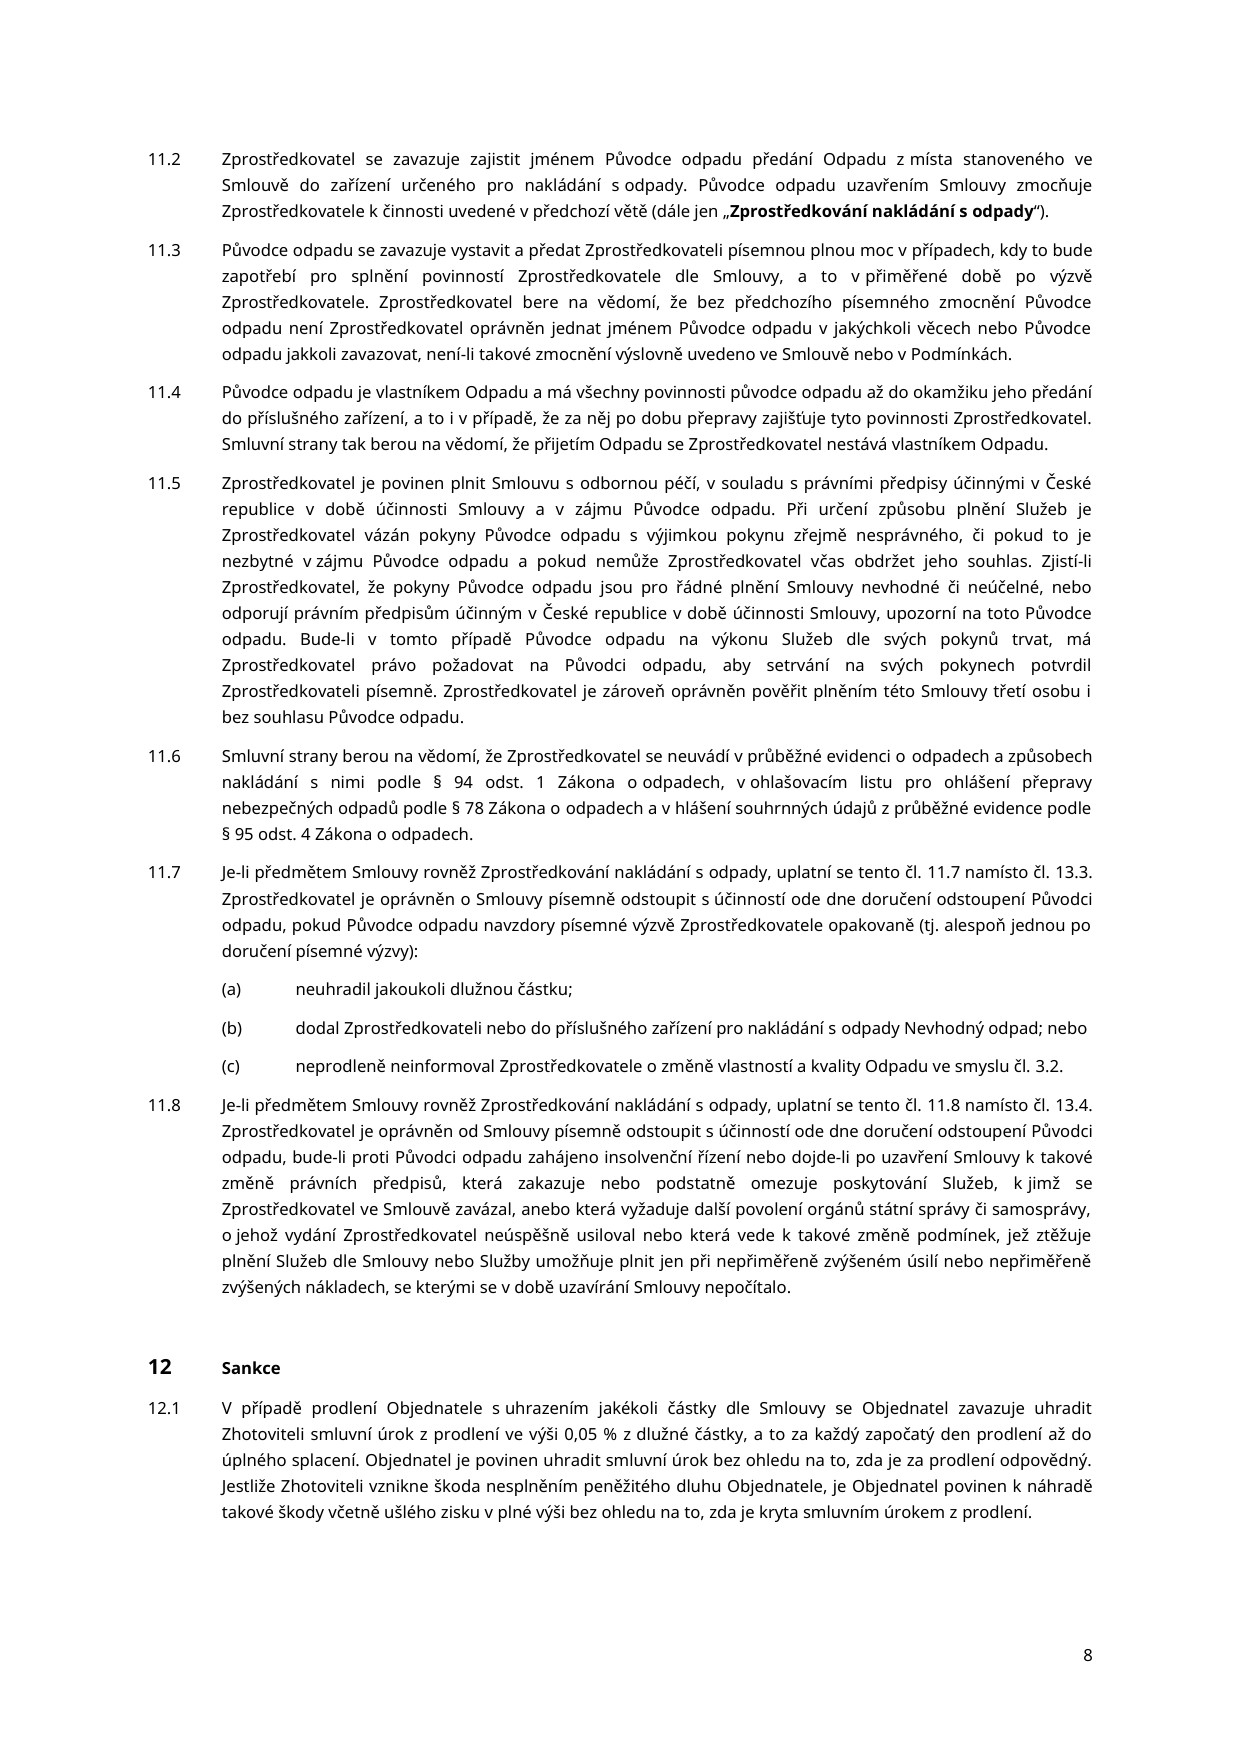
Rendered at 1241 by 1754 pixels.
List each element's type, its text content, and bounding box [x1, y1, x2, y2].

subtitle Zprostředkovatel se zavazuje zajistit jménem Původce odpadu předání Odpadu z místa stanoveného ve Smlouvě do zařízení určeného pro nakládání s odpady. Původce odpadu uzavřením Smlouvy zmocňuje Zprostředkovatele k činnosti uvedené v předchozí větě (dále jen „Zprostředkování nakládání s odpady“). [148, 148, 1093, 222]
list neuhradil jakoukoli dlužnou částku; [222, 978, 1093, 1001]
subtitle Zprostředkovatel je povinen plnit Smlouvu s odbornou péčí, v souladu s právními předpisy účinnými v České republice v době účinnosti Smlouvy a v zájmu Původce odpadu. Při určení způsobu plnění Služeb je Zprostředkovatel vázán pokyny Původce odpadu s výjimkou pokynu zřejmě nesprávného, či pokud to je nezbytné v zájmu Původce odpadu a pokud nemůže Zprostředkovatel včas obdržet jeho souhlas. Zjistí-li Zprostředkovatel, že pokyny Původce odpadu jsou pro řádné plnění Smlouvy nevhodné či neúčelné, nebo odporují právním předpisům účinným v České republice v době účinnosti Smlouvy, upozorní na toto Původce odpadu. Bude-li v tomto případě Původce odpadu na výkonu Služeb dle svých pokynů trvat, má Zprostředkovatel právo požadovat na Původci odpadu, aby setrvání na svých pokynech potvrdil Zprostředkovateli písemně. Zprostředkovatel je zároveň oprávněn pověřit plněním této Smlouvy třetí osobu i bez souhlasu Původce odpadu. [148, 472, 1093, 729]
subtitle Smluvní strany berou na vědomí, že Zprostředkovatel se neuvádí v průběžné evidenci o odpadech a způsobech nakládání s nimi podle § 94 odst. 1 Zákona o odpadech, v ohlašovacím listu pro ohlášení přepravy nebezpečných odpadů podle § 78 Zákona o odpadech a v hlášení souhrnných údajů z průběžné evidence podle § 95 odst. 4 Zákona o odpadech. [148, 744, 1093, 845]
subtitle Je-li předmětem Smlouvy rovněž Zprostředkování nakládání s odpady, uplatní se tento čl. 11.7 namísto čl. 13.3. Zprostředkovatel je oprávněn o Smlouvy písemně odstoupit s účinností ode dne doručení odstoupení Původci odpadu, pokud Původce odpadu navzdory písemné výzvě Zprostředkovatele opakovaně (tj. alespoň jednou po doručení písemné výzvy): [148, 861, 1093, 962]
subtitle Sankce [148, 1352, 1093, 1380]
subtitle Je-li předmětem Smlouvy rovněž Zprostředkování nakládání s odpady, uplatní se tento čl. 11.8 namísto čl. 13.4. Zprostředkovatel je oprávněn od Smlouvy písemně odstoupit s účinností ode dne doručení odstoupení Původci odpadu, bude-li proti Původci odpadu zahájeno insolvenční řízení nebo dojde-li po uzavření Smlouvy k takové změně právních předpisů, která zakazuje nebo podstatně omezuje poskytování Služeb, k jimž se Zprostředkovatel ve Smlouvě zavázal, anebo která vyžaduje další povolení orgánů státní správy či samosprávy, o jehož vydání Zprostředkovatel neúspěšně usiloval nebo která vede k takové změně podmínek, jež ztěžuje plnění Služeb dle Smlouvy nebo Služby umožňuje plnit jen při nepřiměřeně zvýšeném úsilí nebo nepřiměřeně zvýšených nákladech, se kterými se v době uzavírání Smlouvy nepočítalo. [148, 1093, 1093, 1298]
list dodal Zprostředkovateli nebo do příslušného zařízení pro nakládání s odpady Nevhodný odpad; nebo [222, 1016, 1093, 1039]
list neprodleně neinformoval Zprostředkovatele o změně vlastností a kvality Odpadu ve smyslu čl. 3.2. [222, 1055, 1093, 1078]
subtitle V případě prodlení Objednatele s uhrazením jakékoli částky dle Smlouvy se Objednatel zavazuje uhradit Zhotoviteli smluvní úrok z prodlení ve výši 0,05 % z dlužné částky, a to za každý započatý den prodlení až do úplného splacení. Objednatel je povinen uhradit smluvní úrok bez ohledu na to, zda je za prodlení odpovědný. Jestliže Zhotoviteli vznikne škoda nesplněním peněžitého dluhu Objednatele, je Objednatel povinen k náhradě takové škody včetně ušlého zisku v plné výši bez ohledu na to, zda je kryta smluvním úrokem z prodlení. [148, 1397, 1093, 1524]
subtitle Původce odpadu se zavazuje vystavit a předat Zprostředkovateli písemnou plnou moc v případech, kdy to bude zapotřebí pro splnění povinností Zprostředkovatele dle Smlouvy, a to v přiměřené době po výzvě Zprostředkovatele. Zprostředkovatel bere na vědomí, že bez předchozího písemného zmocnění Původce odpadu není Zprostředkovatel oprávněn jednat jménem Původce odpadu v jakýchkoli věcech nebo Původce odpadu jakkoli zavazovat, není-li takové zmocnění výslovně uvedeno ve Smlouvě nebo v Podmínkách. [148, 238, 1093, 365]
subtitle Původce odpadu je vlastníkem Odpadu a má všechny povinnosti původce odpadu až do okamžiku jeho předání do příslušného zařízení, a to i v případě, že za něj po dobu přepravy zajišťuje tyto povinnosti Zprostředkovatel. Smluvní strany tak berou na vědomí, že přijetím Odpadu se Zprostředkovatel nestává vlastníkem Odpadu. [148, 381, 1093, 456]
